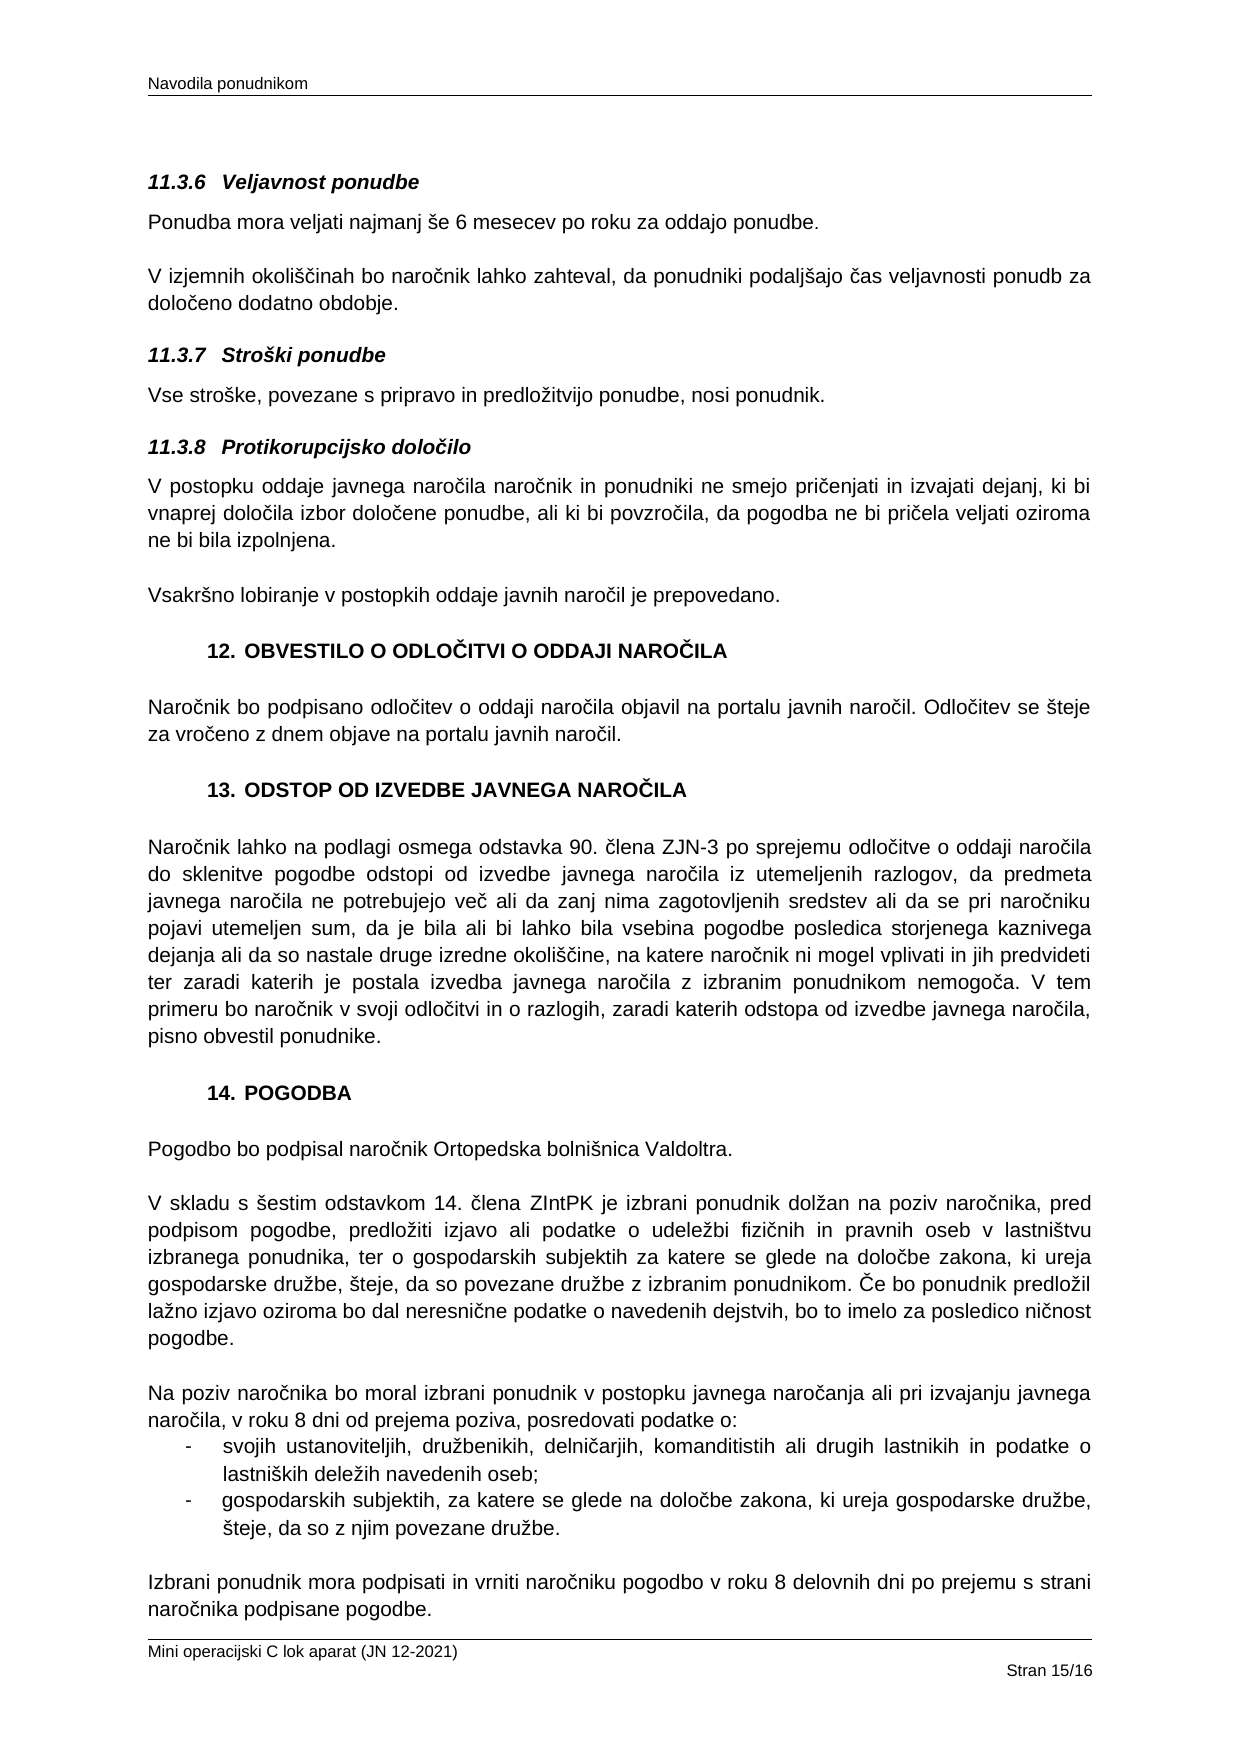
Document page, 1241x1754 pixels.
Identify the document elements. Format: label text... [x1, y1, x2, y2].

list gospodarskih subjektih, za katere se glede na določbe zakona, ki ureja gospodarske družbe, šteje, da so z njim povezane družbe. [185, 1486, 1092, 1540]
text V postopku oddaje javnega naročila naročnik in ponudniki ne smejo pričenjati in izvajati dejanj, ki bi vnaprej določila izbor določene ponudbe, ali ki bi povzročila, da pogodba ne bi pričela veljati oziroma ne bi bila izpolnjena. [148, 471, 1092, 552]
text Vse stroške, povezane s pripravo in predložitvijo ponudbe, nosi ponudnik. [148, 379, 1092, 406]
subtitle Protikorupcijsko določilo [148, 431, 1092, 458]
text V izjemnih okoliščinah bo naročnik lahko zahteval, da ponudniki podaljšajo čas veljavnosti ponudb za določeno dodatno obdobje. [148, 261, 1092, 315]
subtitle pogodba [207, 1077, 1092, 1104]
text Vsakršno lobiranje v postopkih oddaje javnih naročil je prepovedano. [148, 579, 1092, 606]
text V skladu s šestim odstavkom 14. člena ZIntPK je izbrani ponudnik dolžan na poziv naročnika, pred podpisom pogodbe, predložiti izjavo ali podatke o udeležbi fizičnih in pravnih oseb v lastništvu izbranega ponudnika, ter o gospodarskih subjektih za katere se glede na določbe zakona, ki ureja gospodarske družbe, šteje, da so povezane družbe z izbranim ponudnikom. Če bo ponudnik predložil lažno izjavo oziroma bo dal neresnične podatke o navedenih dejstvih, bo to imelo za posledico ničnost pogodbe. [148, 1188, 1092, 1350]
text Pogodbo bo podpisal naročnik Ortopedska bolnišnica Valdoltra. [148, 1133, 1092, 1161]
text Naročnik bo podpisano odločitev o oddaji naročila objavil na portalu javnih naročil. Odločitev se šteje za vročeno z dnem objave na portalu javnih naročil. [148, 692, 1092, 746]
text Naročnik lahko na podlagi osmega odstavka 90. člena ZJN-3 po sprejemu odločitve o oddaji naročila do sklenitve pogodbe odstopi od izvedbe javnega naročila iz utemeljenih razlogov, da predmeta javnega naročila ne potrebujejo več ali da zanj nima zagotovljenih sredstev ali da se pri naročniku pojavi utemeljen sum, da je bila ali bi lahko bila vsebina pogodbe posledica storjenega kaznivega dejanja ali da so nastale druge izredne okoliščine, na katere naročnik ni mogel vplivati in jih predvideti ter zaradi katerih je postala izvedba javnega naročila z izbranim ponudnikom nemogoča. V tem primeru bo naročnik v svoji odločitvi in o razlogih, zaradi katerih odstopa od izvedbe javnega naročila, pisno obvestil ponudnike. [148, 831, 1092, 1048]
text Ponudba mora veljati najmanj še 6 mesecev po roku za oddajo ponudbe. [148, 206, 1092, 233]
subtitle odstop od izvedbe javnega naročila [207, 775, 1092, 802]
text Na poziv naročnika bo moral izbrani ponudnik v postopku javnega naročanja ali pri izvajanju javnega naročila, v roku 8 dni od prejema poziva, posredovati podatke o: [148, 1377, 1092, 1431]
subtitle obvestilo o odločitvi o oddaji naročila [207, 636, 1092, 663]
list svojih ustanoviteljih, družbenikih, delničarjih, komanditistih ali drugih lastnikih in podatke o lastniških deležih navedenih oseb; [185, 1431, 1092, 1486]
subtitle Stroški ponudbe [148, 340, 1092, 367]
subtitle Veljavnost ponudbe [148, 167, 1092, 194]
text Izbrani ponudnik mora podpisati in vrniti naročniku pogodbo v roku 8 delovnih dni po prejemu s strani naročnika podpisane pogodbe. [148, 1567, 1092, 1621]
